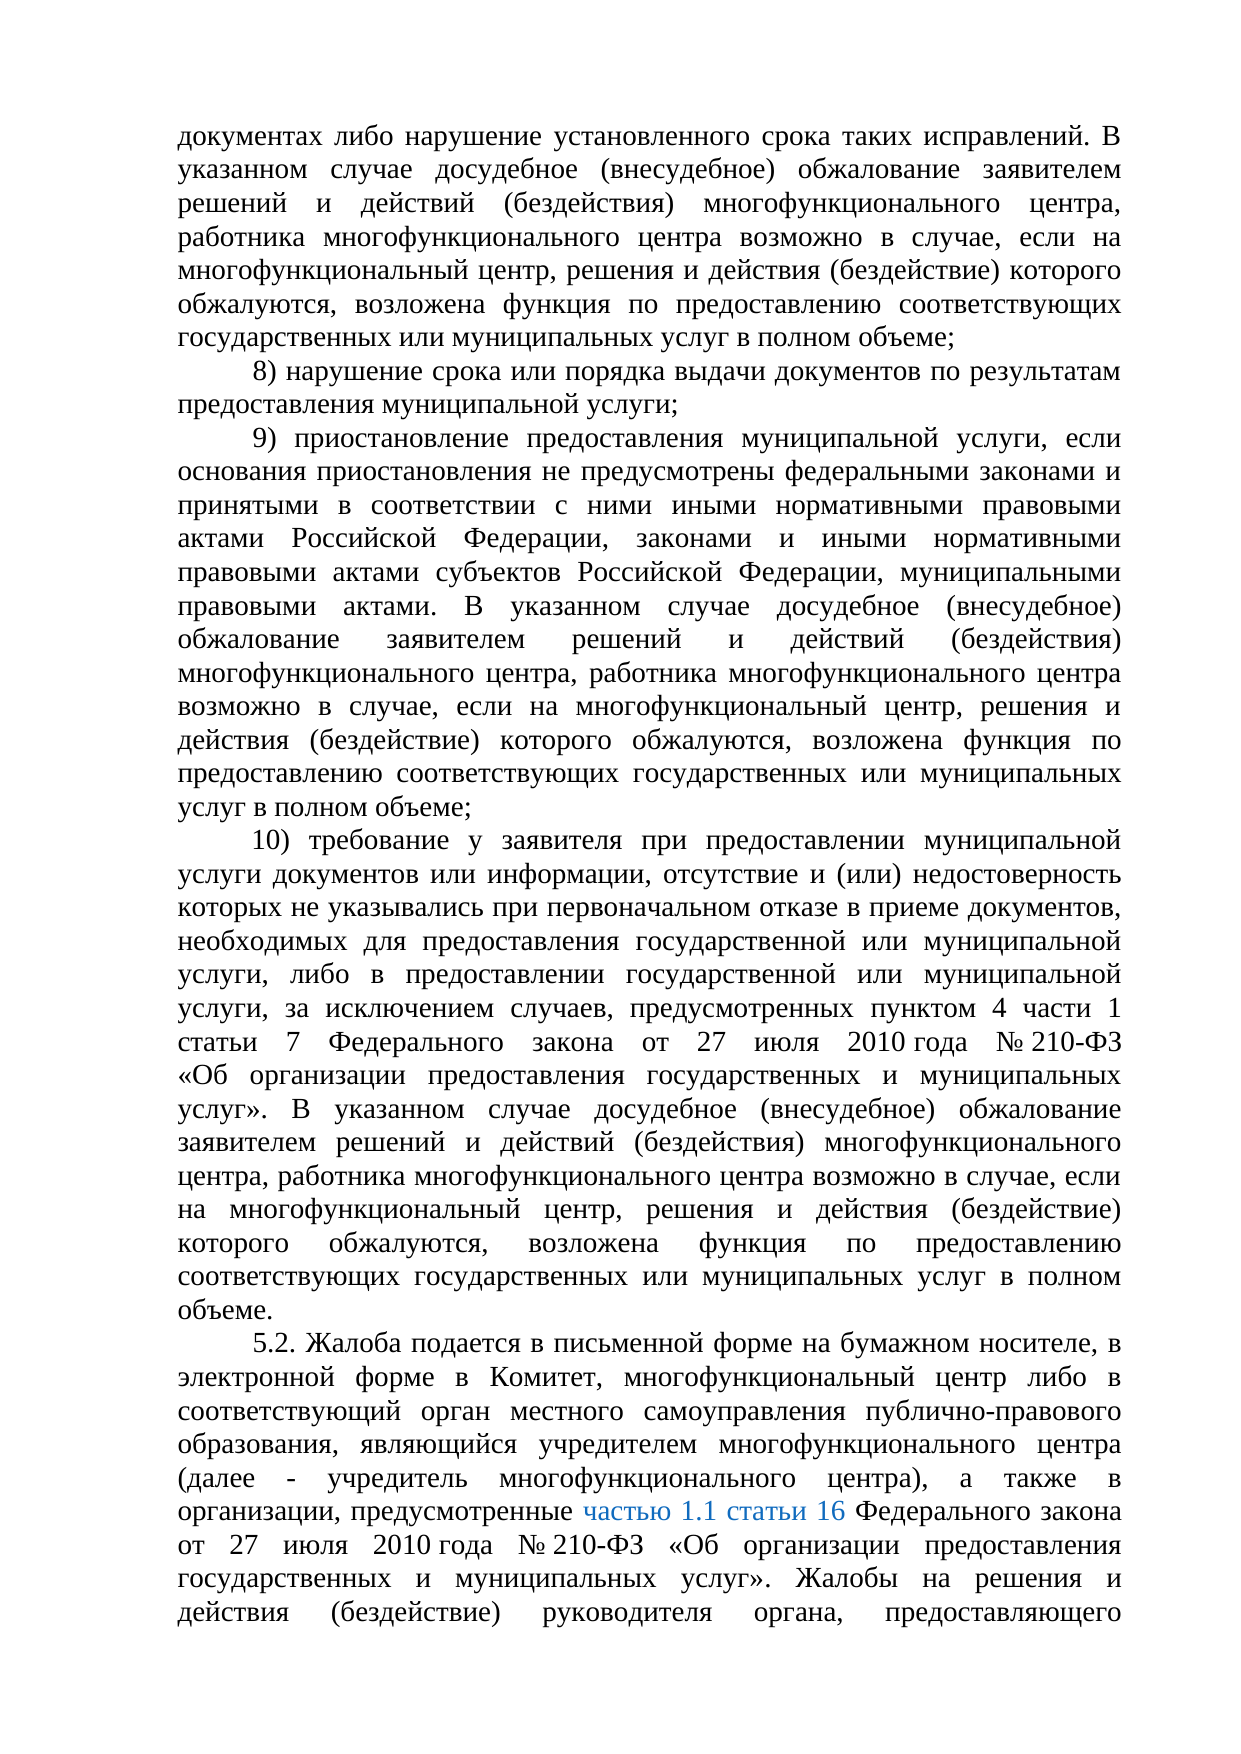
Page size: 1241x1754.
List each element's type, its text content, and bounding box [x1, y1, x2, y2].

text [177, 118, 1122, 353]
text 9) приостановление предоставления муниципальной услуги, если основания приостановления не предусмотрены федеральными законами и принятыми в соответствии с ними иными нормативными правовыми актами Российской Федерации, законами и иными нормативными правовыми актами субъектов Российской Федерации, муниципальными правовыми актами. В указанном случае досудебное (внесудебное) обжалование заявителем решений и действий (бездействия) многофункционального центра, работника многофункционального центра возможно в случае, если на многофункциональный центр, решения и действия (бездействие) которого обжалуются, возложена функция по предоставлению соответствующих государственных или муниципальных услуг в полном объеме; [177, 420, 1122, 822]
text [177, 1326, 1122, 1627]
text 8) нарушение срока или порядка выдачи документов по результатам предоставления муниципальной услуги; [177, 353, 1122, 420]
text 10) требование у заявителя при предоставлении муниципальной услуги документов или информации, отсутствие и (или) недостоверность которых не указывались при первоначальном отказе в приеме документов, необходимых для предоставления государственной или муниципальной услуги, либо в предоставлении государственной или муниципальной услуги, за исключением случаев, предусмотренных пунктом 4 части 1 статьи 7 Федерального закона от 27 июля 2010 года № 210-ФЗ «Об организации предоставления государственных и муниципальных услуг». В указанном случае досудебное (внесудебное) обжалование заявителем решений и действий (бездействия) многофункционального центра, работника многофункционального центра возможно в случае, если на многофункциональный центр, решения и действия (бездействие) которого обжалуются, возложена функция по предоставлению соответствующих государственных или муниципальных услуг в полном объеме. [177, 822, 1122, 1326]
